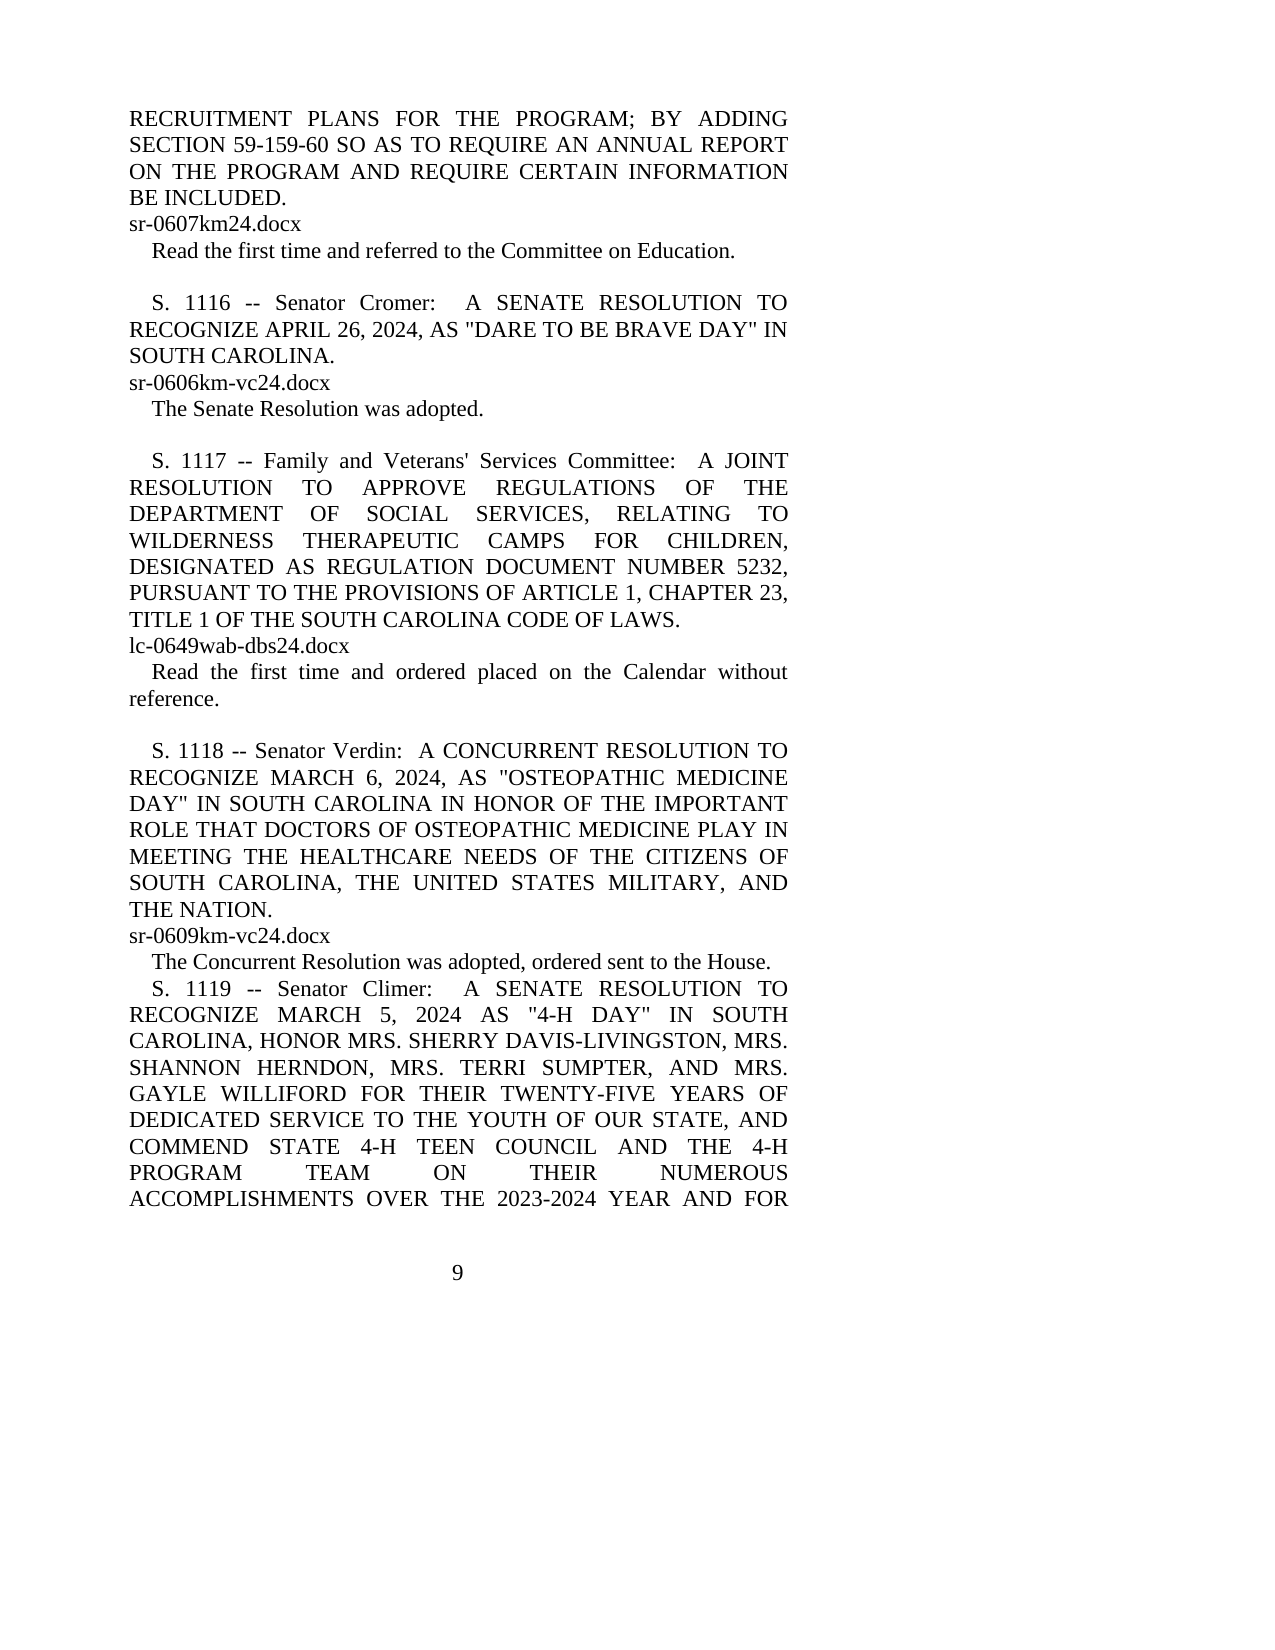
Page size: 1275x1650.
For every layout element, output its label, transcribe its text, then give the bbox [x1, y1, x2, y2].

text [129, 975, 789, 1212]
text The Concurrent Resolution was adopted, ordered sent to the House. [129, 948, 789, 975]
text Read the first time and ordered placed on the Calendar without reference. [129, 658, 789, 711]
text lc-0649wab-dbs24.docx [129, 632, 789, 658]
text S. 1117 -- Family and Veterans' Services Committee: A JOINT RESOLUTION TO APPROVE REGULATIONS OF THE DEPARTMENT OF SOCIAL SERVICES, RELATING TO WILDERNESS THERAPEUTIC CAMPS FOR CHILDREN, DESIGNATED AS REGULATION DOCUMENT NUMBER 5232, PURSUANT TO THE PROVISIONS OF ARTICLE 1, CHAPTER 23, TITLE 1 OF THE SOUTH CAROLINA CODE OF LAWS. [129, 448, 789, 632]
text S. 1118 -- Senator Verdin: A CONCURRENT RESOLUTION TO RECOGNIZE MARCH 6, 2024, AS "OSTEOPATHIC MEDICINE DAY" IN SOUTH CAROLINA IN HONOR OF THE IMPORTANT ROLE THAT DOCTORS OF OSTEOPATHIC MEDICINE PLAY IN MEETING THE HEALTHCARE NEEDS OF THE CITIZENS OF SOUTH CAROLINA, THE UNITED STATES MILITARY, AND THE NATION. [129, 737, 789, 922]
text S. 1116 -- Senator Cromer: A SENATE RESOLUTION TO RECOGNIZE APRIL 26, 2024, AS "DARE TO BE BRAVE DAY" IN SOUTH CAROLINA. [129, 289, 789, 368]
text The Senate Resolution was adopted. [129, 395, 789, 421]
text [129, 105, 789, 210]
text sr-0609km-vc24.docx [129, 922, 789, 948]
text Read the first time and referred to the Committee on Education. [129, 237, 789, 263]
text sr-0607km24.docx [129, 210, 789, 237]
text sr-0606km-vc24.docx [129, 368, 789, 395]
